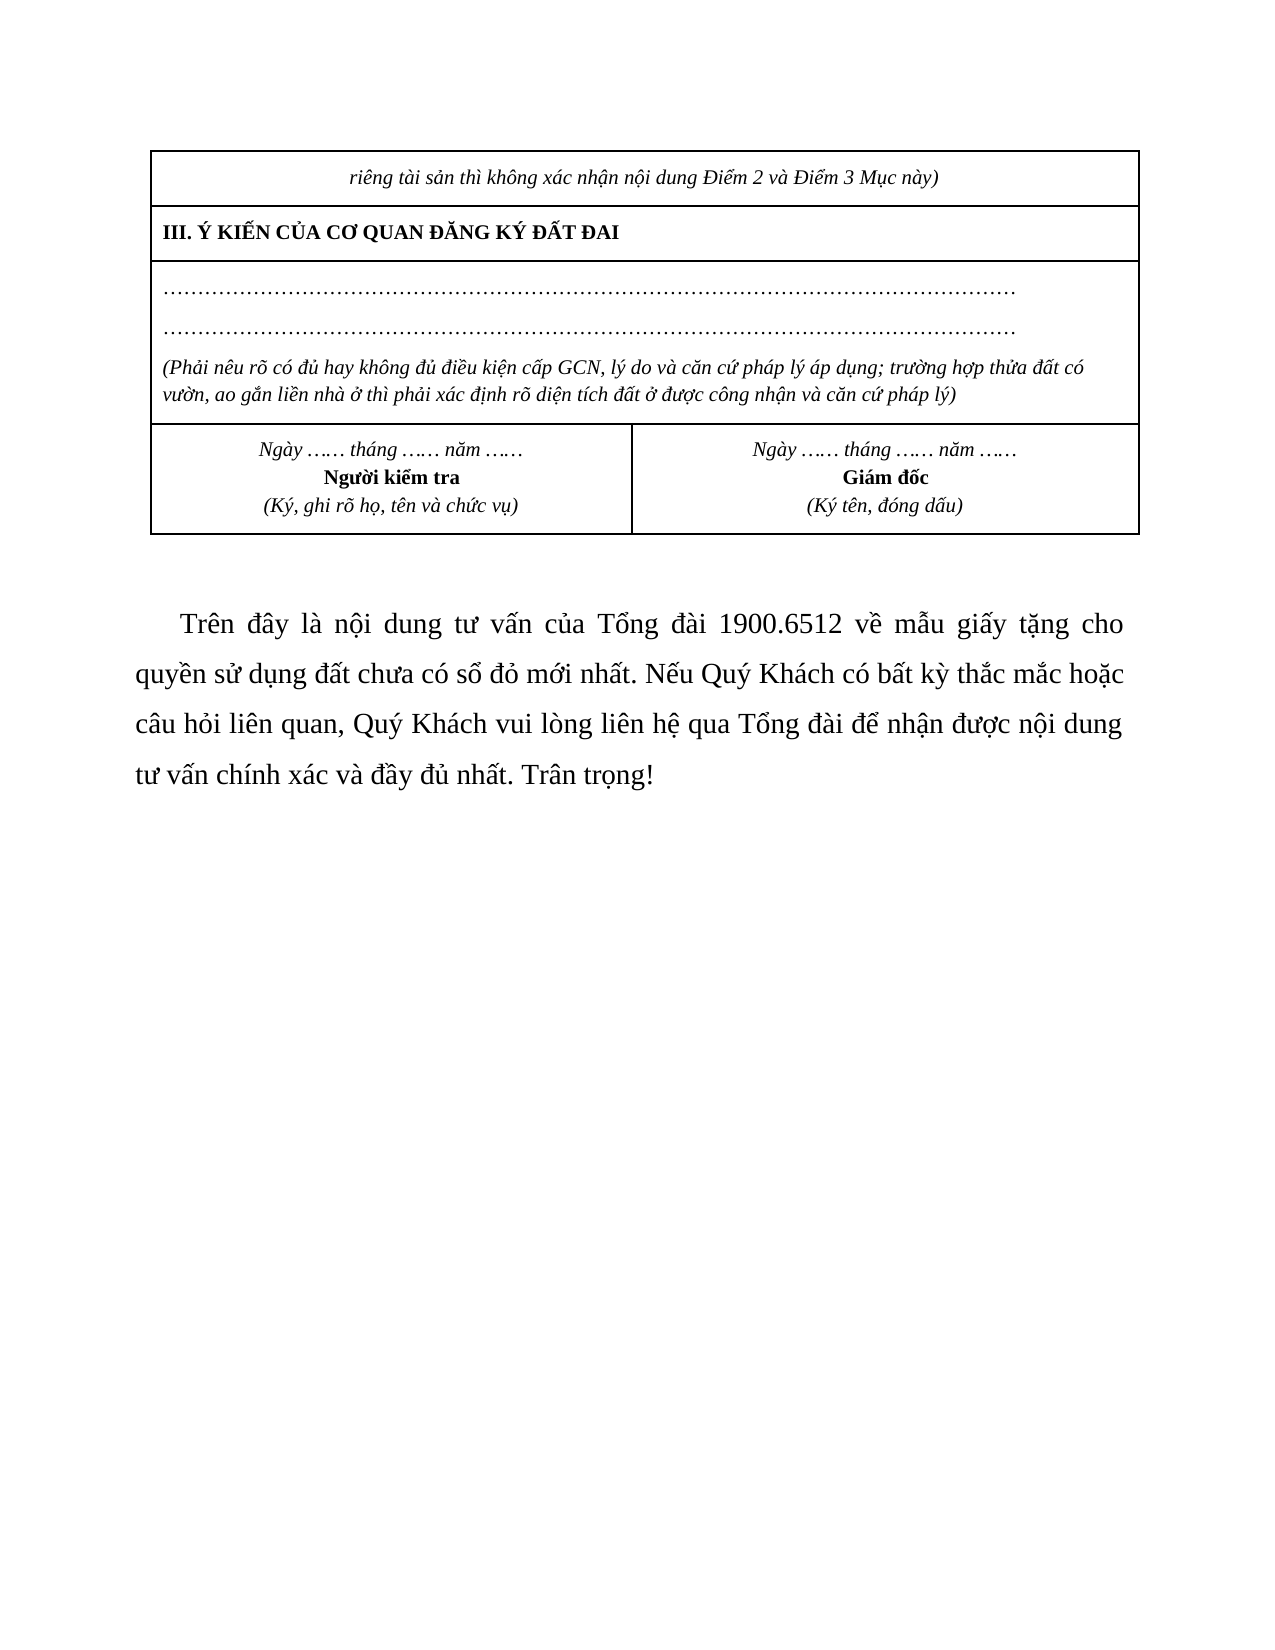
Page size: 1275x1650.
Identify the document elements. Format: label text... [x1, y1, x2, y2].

table_cell III. Ý KIẾN CỦA CƠ QUAN ĐĂNG KÝ ĐẤT ĐAI [152, 207, 1138, 260]
table_cell …………………………………………………………………………………………………………… …………………………………………………………………………………………………………… (Phải nêu rõ có đủ hay không đủ điều kiện cấp GCN, lý do và căn cứ pháp lý áp dụng; trường hợp thửa đất có vườn, ao gắn liền nhà ở thì phải xác định rõ diện tích đất ở được công nhận và căn cứ pháp lý) [152, 262, 1138, 423]
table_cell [152, 152, 1138, 205]
text Trên đây là nội dung tư vấn của Tổng đài 1900.6512 về mẫu giấy tặng cho quyền sử dụng đất chưa có sổ đỏ mới nhất. Nếu Quý Khách có bất kỳ thắc mắc hoặc câu hỏi liên quan, Quý Khách vui lòng liên hệ qua Tổng đài để nhận được nội dung tư vấn chính xác và đầy đủ nhất. Trân trọng! [135, 606, 1125, 790]
table_cell Ngày …… tháng …… năm …… Giám đốc (Ký tên, đóng dấu) [633, 425, 1138, 533]
table_cell Ngày …… tháng …… năm …… Người kiểm tra (Ký, ghi rõ họ, tên và chức vụ) [152, 425, 631, 533]
